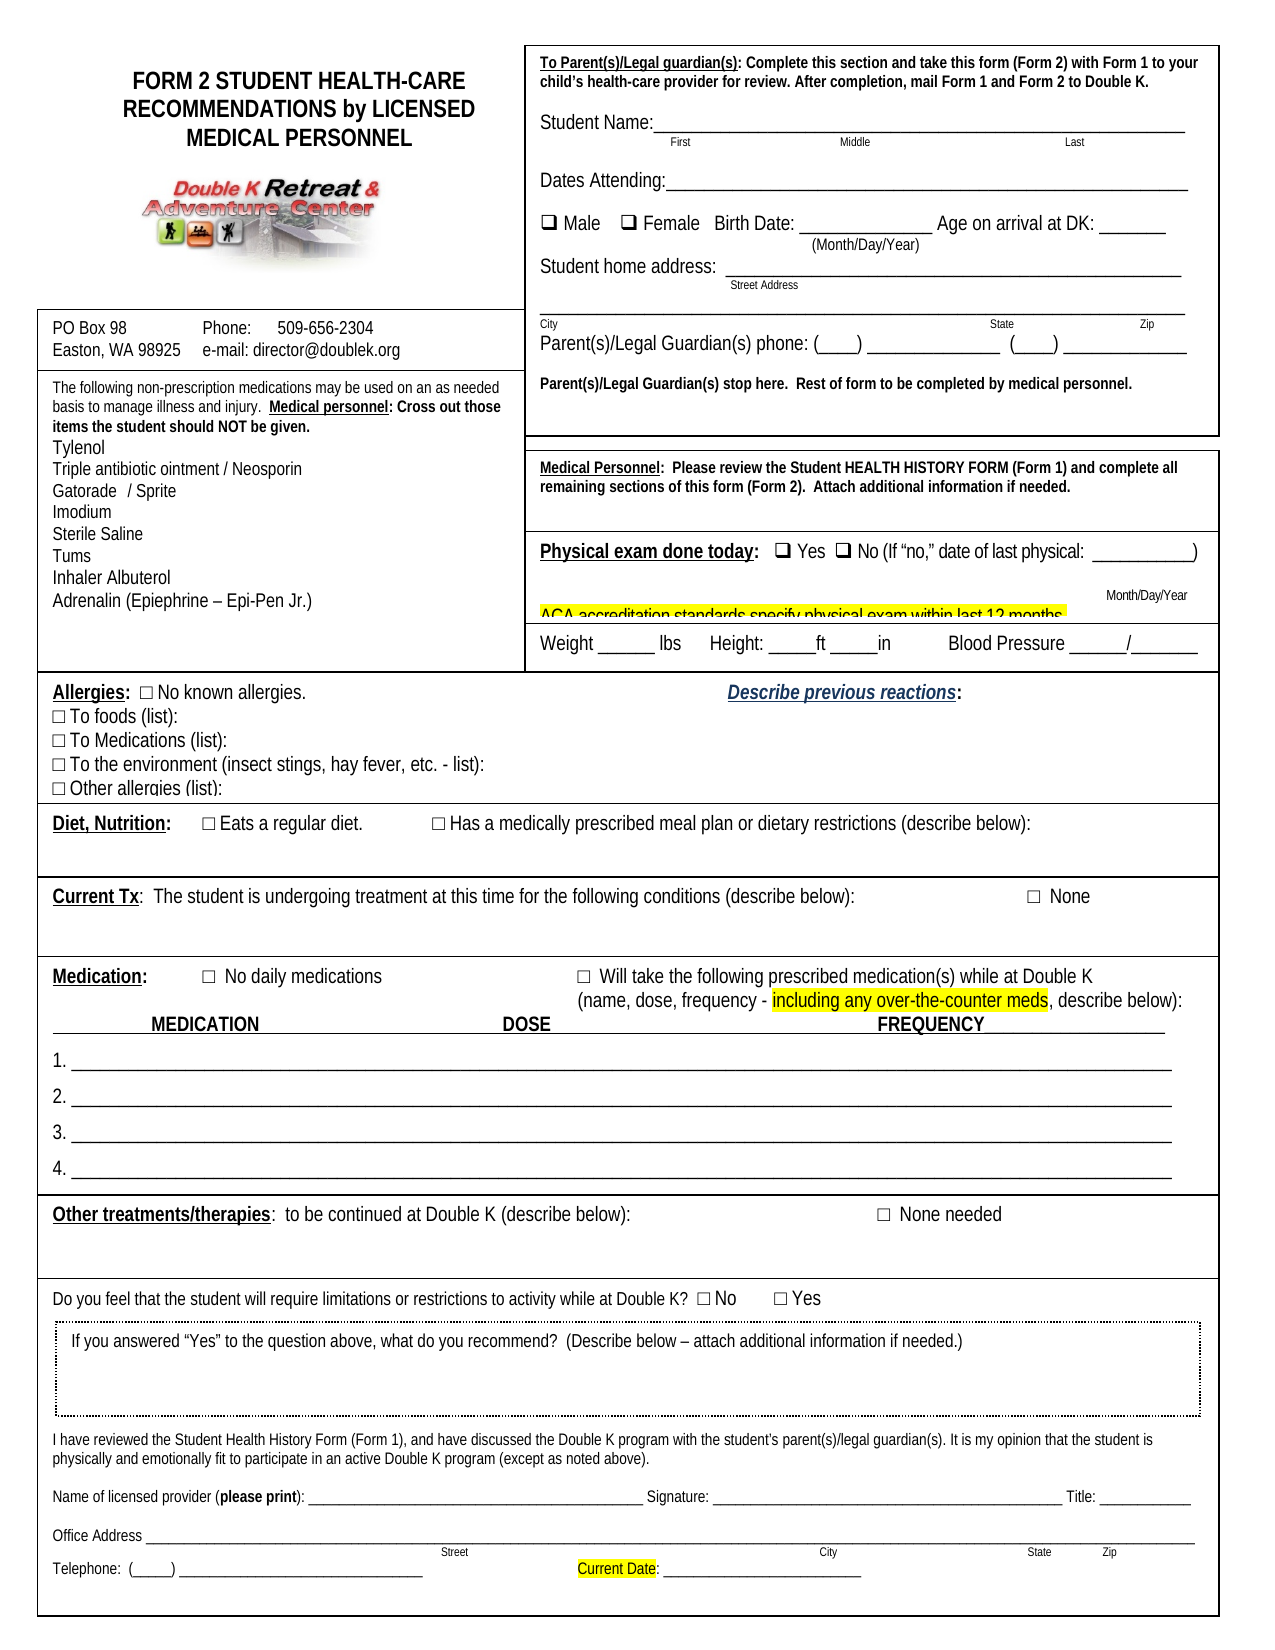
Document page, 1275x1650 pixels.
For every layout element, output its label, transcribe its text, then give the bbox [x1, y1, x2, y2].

picture [132, 169, 395, 273]
text FORM 2 STUDENT HEALTH-CARE RECOMMENDATIONS by LICENSED MEDICAL PERSONNEL [94, 66, 524, 152]
